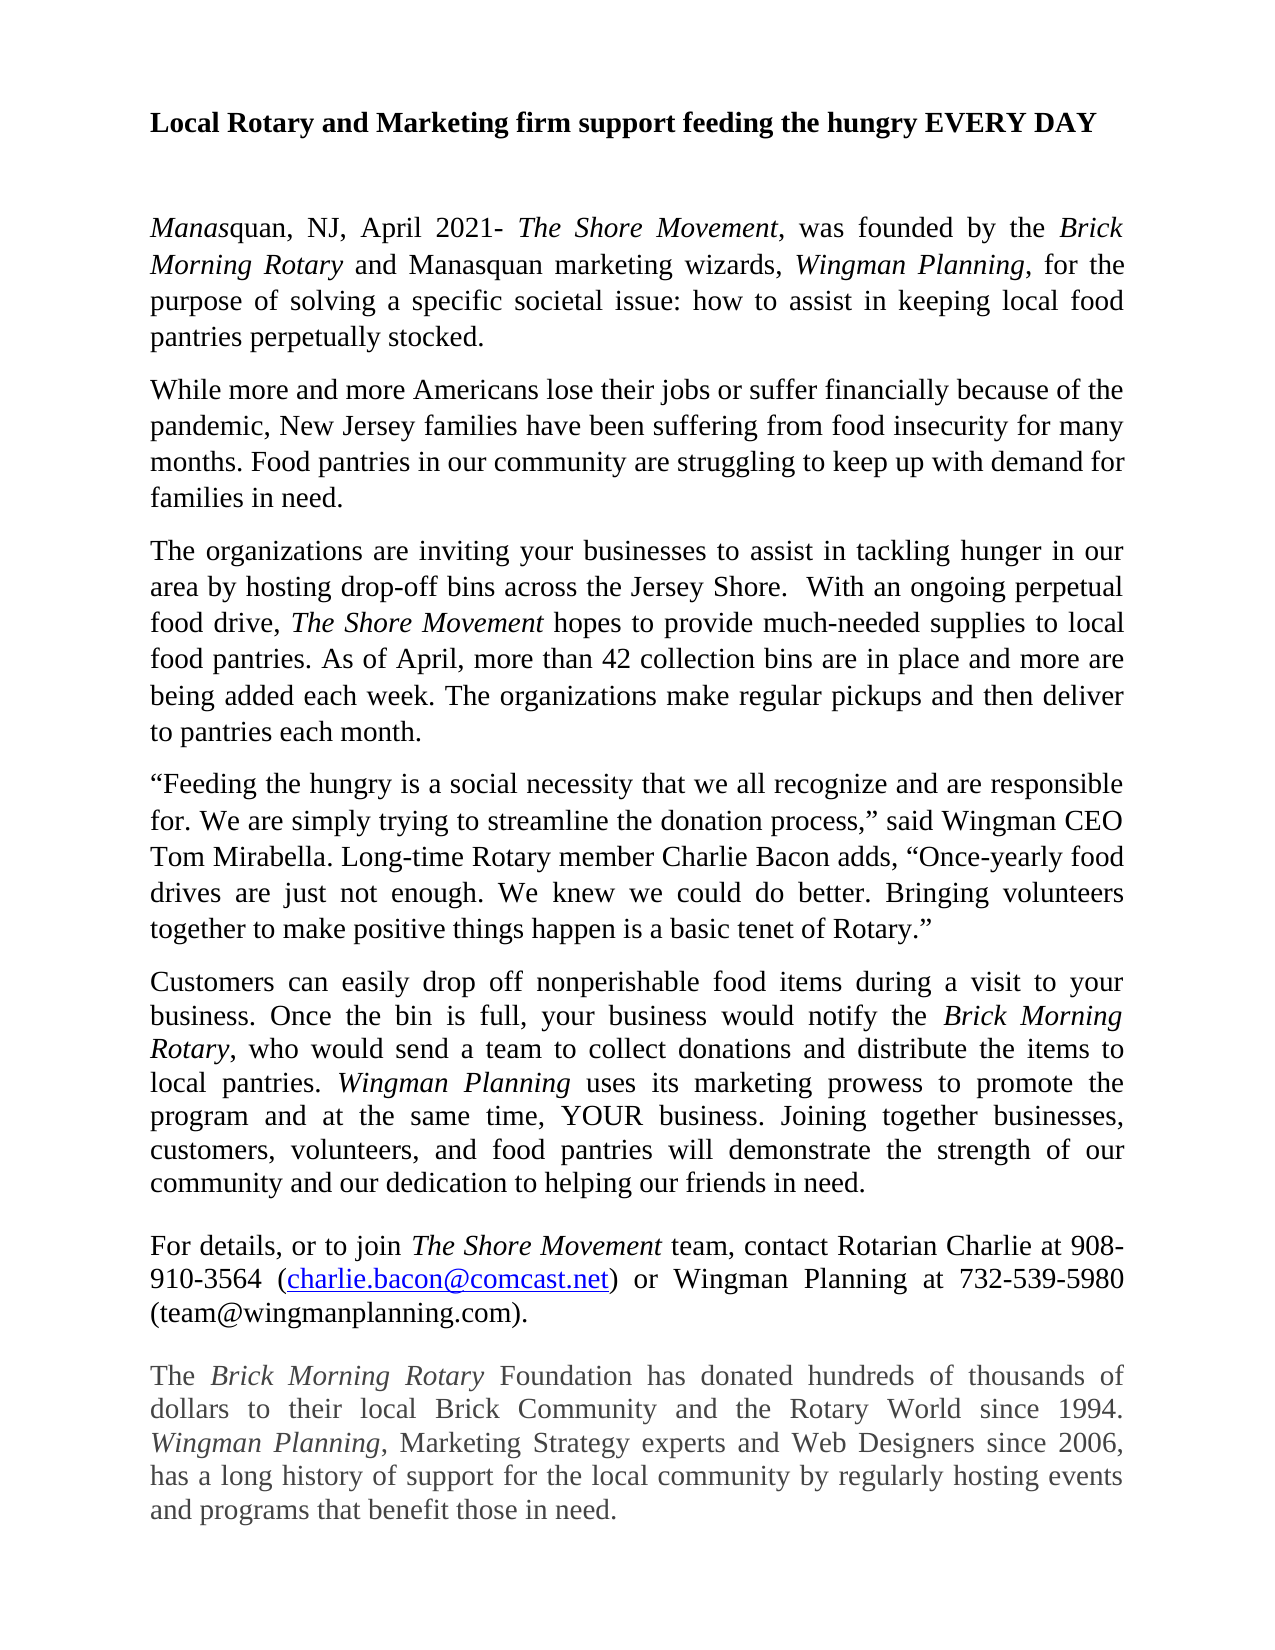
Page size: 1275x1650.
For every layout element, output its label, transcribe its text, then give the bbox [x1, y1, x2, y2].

text “Feeding the hungry is a social necessity that we all recognize and are responsible for. We are simply trying to streamline the donation process,” said Wingman CEO Tom Mirabella. Long-time Rotary member Charlie Bacon adds, “Once-yearly food drives are just not enough. We knew we could do better. Bringing volunteers together to make positive things happen is a basic tenet of Rotary.” [150, 767, 1125, 945]
text Local Rotary and Marketing firm support feeding the hungry EVERY DAY [150, 105, 1125, 138]
text For details, or to join The Shore Movement team, contact Rotarian Charlie at 908-910-3564 (charlie.bacon@comcast.net) or Wingman Planning at 732-539-5980 (team@wingmanplanning.com). [150, 1228, 1125, 1329]
text The organizations are inviting your businesses to assist in tackling hunger in our area by hosting drop-off bins across the Jersey Shore. With an ongoing perpetual food drive, The Shore Movement hopes to provide much-needed supplies to local food pantries. As of April, more than 42 collection bins are in place and more are being added each week. The organizations make regular pickups and then deliver to pantries each month. [150, 533, 1125, 747]
text The Brick Morning Rotary Foundation has donated hundreds of thousands of dollars to their local Brick Community and the Rotary World since 1994. Wingman Planning, Marketing Strategy experts and Web Designers since 2006, has a long history of support for the local community by regularly hosting events and programs that benefit those in need. [150, 1358, 1125, 1526]
text Manasquan, NJ, April 2021- The Shore Movement, was founded by the Brick Morning Rotary and Manasquan marketing wizards, Wingman Planning, for the purpose of solving a specific societal issue: how to assist in keeping local food pantries perpetually stocked. [150, 211, 1125, 353]
text While more and more Americans lose their jobs or suffer financially because of the pandemic, New Jersey families have been suffering from food insecurity for many months. Food pantries in our community are struggling to keep up with demand for families in need. [150, 372, 1125, 514]
text Customers can easily drop off nonperishable food items during a visit to your business. Once the bin is full, your business would notify the Brick Morning Rotary, who would send a team to collect donations and distribute the items to local pantries. Wingman Planning uses its marketing prowess to promote the program and at the same time, YOUR business. Joining together businesses, customers, volunteers, and food pantries will demonstrate the strength of our community and our dedication to helping our friends in need. [150, 964, 1125, 1199]
